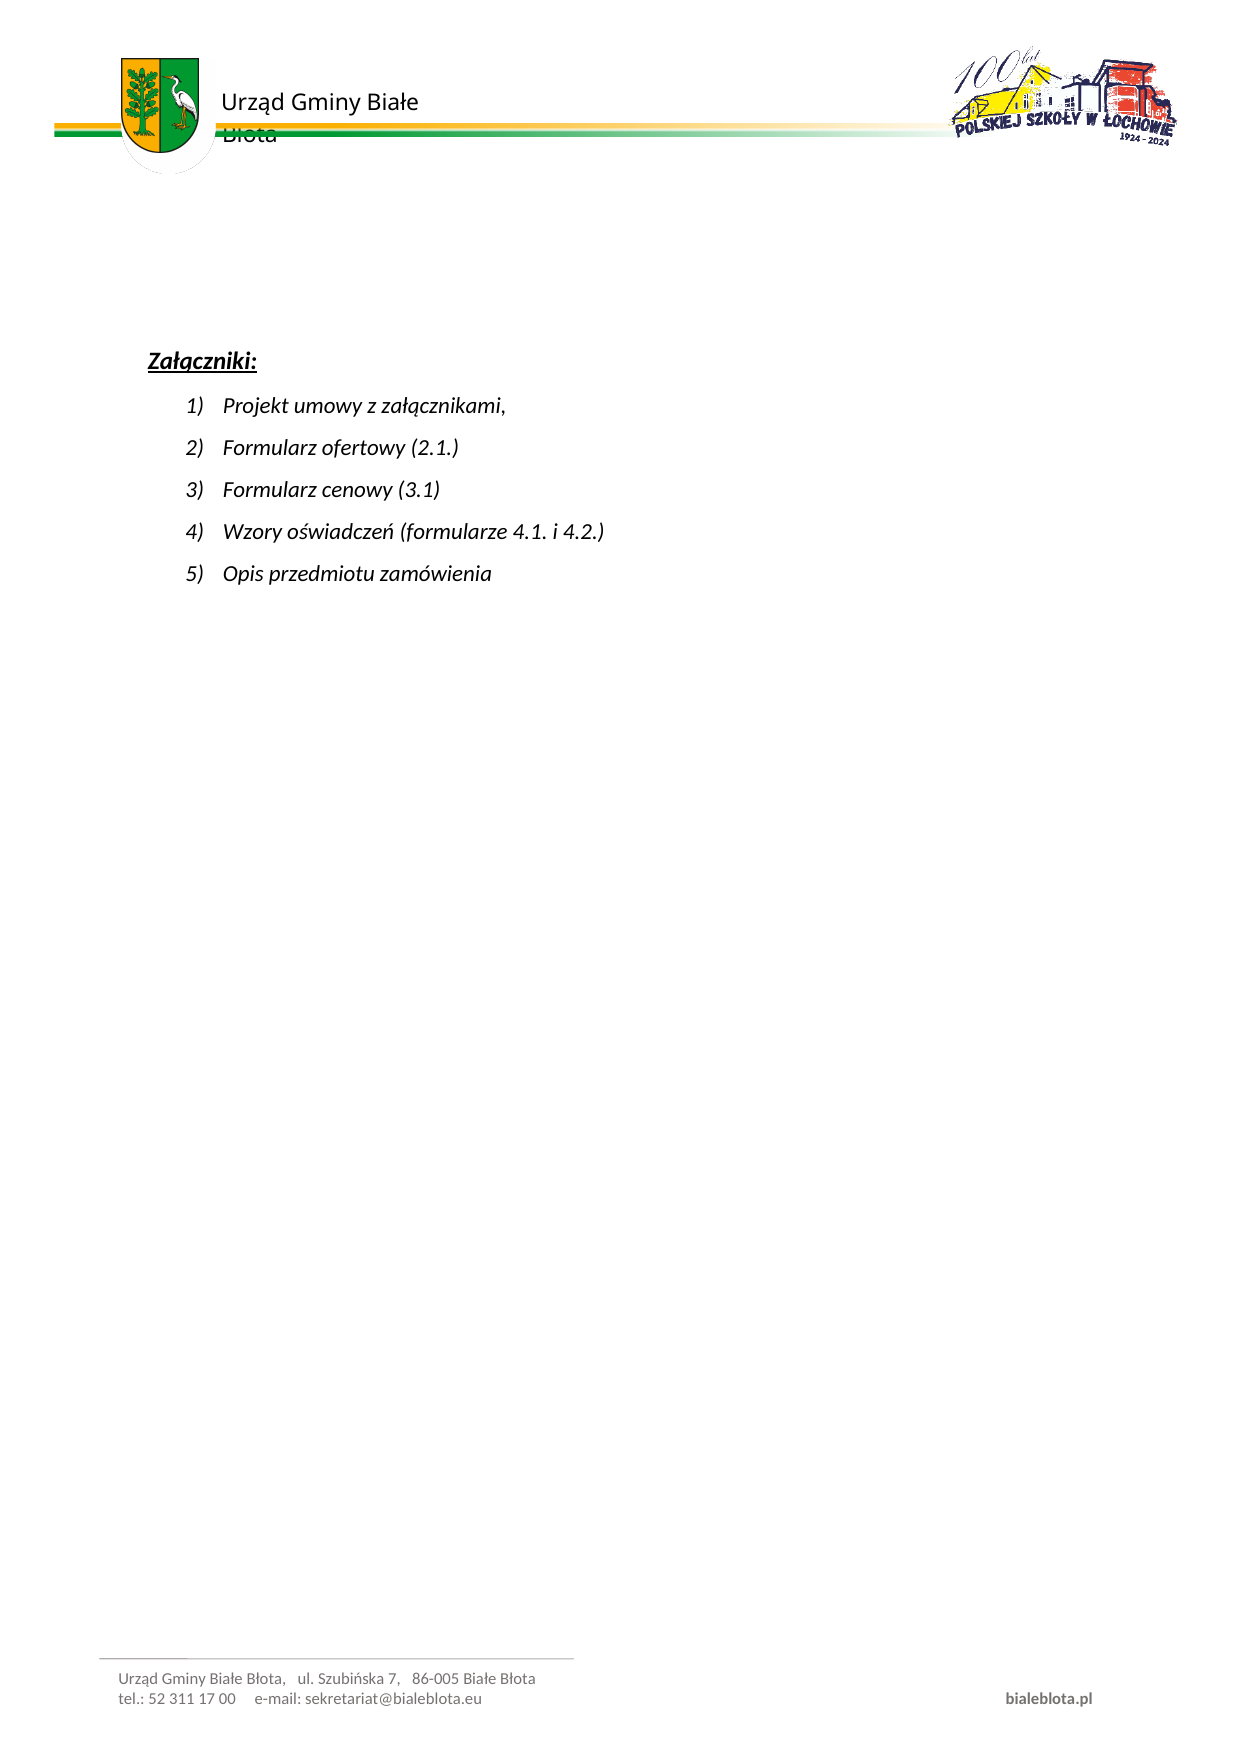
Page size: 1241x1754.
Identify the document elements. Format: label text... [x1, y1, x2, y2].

list Formularz cenowy (3.1) [185, 475, 1093, 503]
list Wzory oświadczeń (formularze 4.1. i 4.2.) [185, 517, 1093, 545]
text Załączniki: [148, 345, 1093, 376]
picture [216, 46, 1179, 146]
list Opis przedmiotu zamówienia [185, 559, 1093, 587]
list Formularz ofertowy (2.1.) [185, 433, 1093, 461]
picture [54, 58, 199, 153]
list Projekt umowy z załącznikami, [185, 391, 1093, 419]
